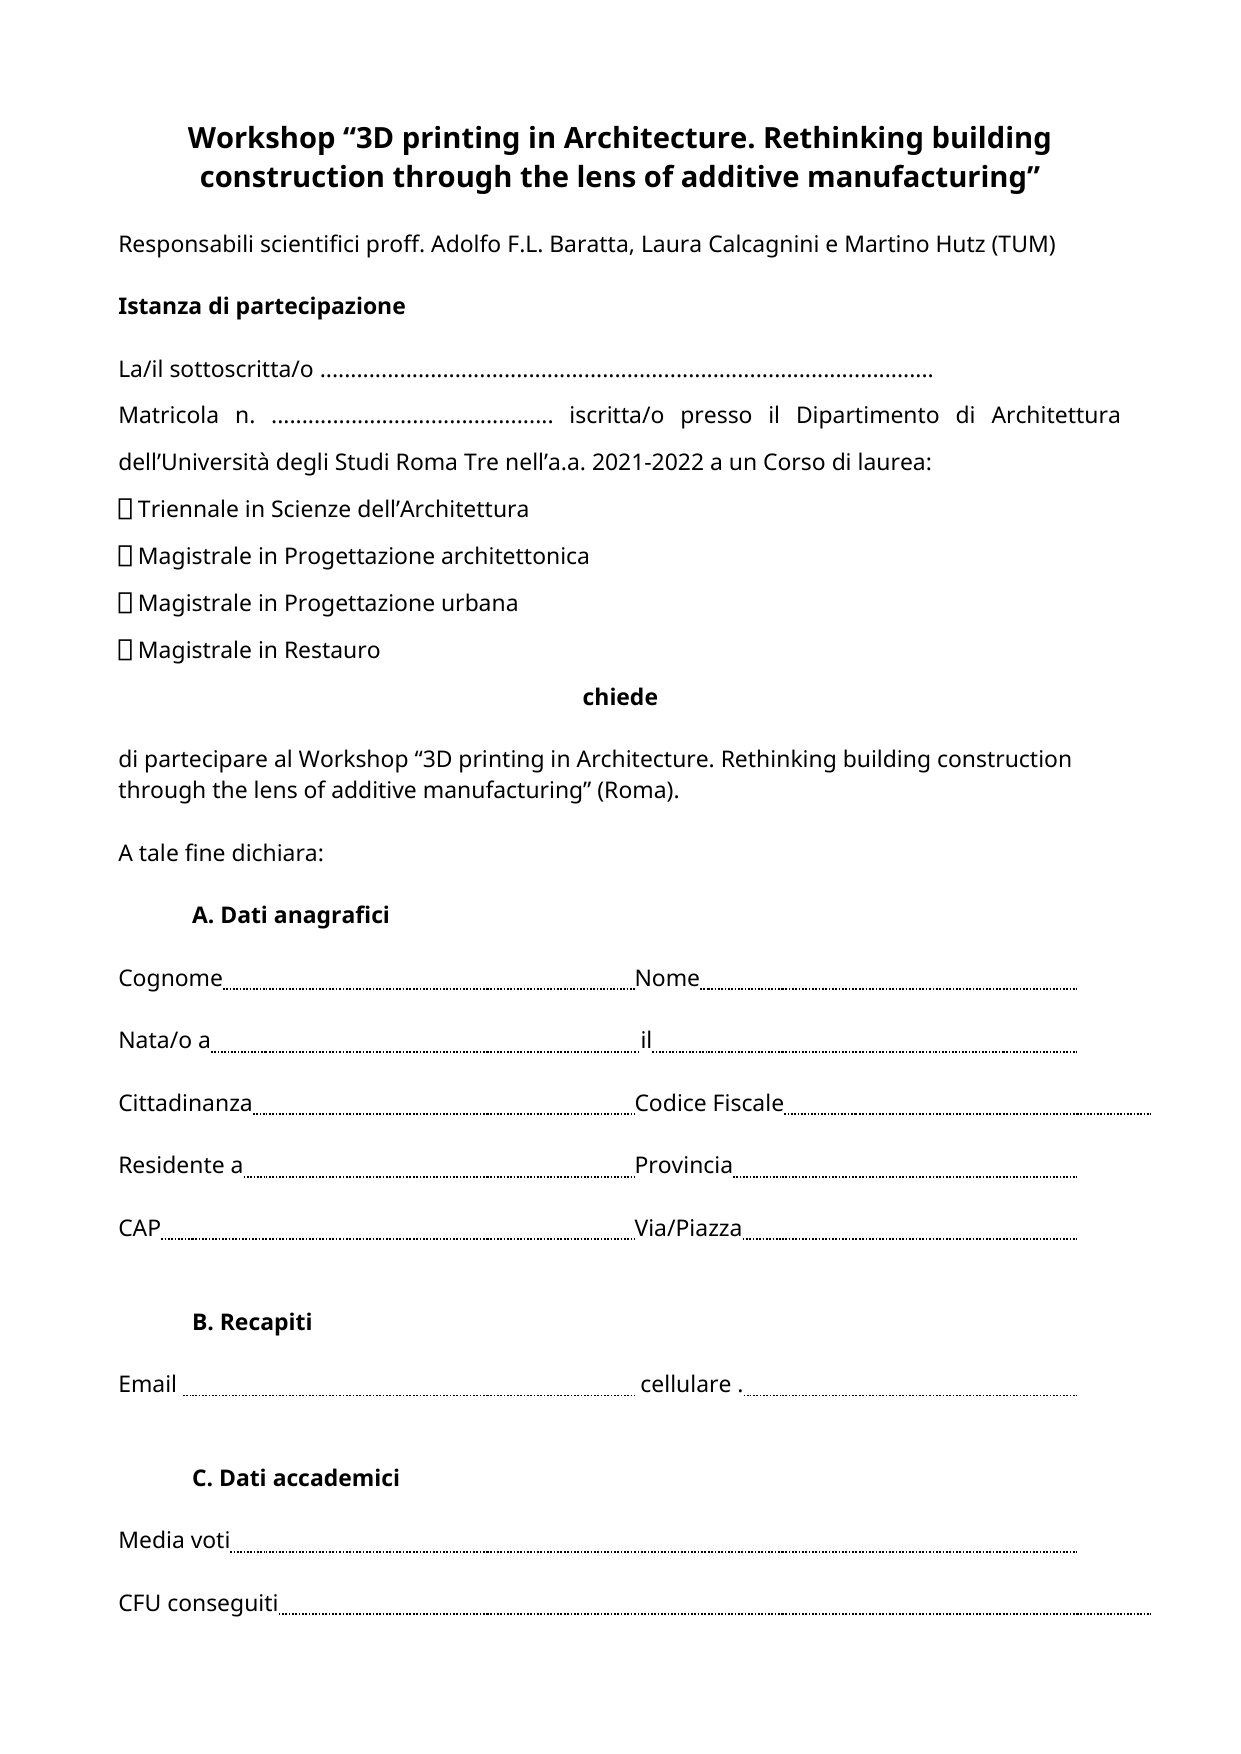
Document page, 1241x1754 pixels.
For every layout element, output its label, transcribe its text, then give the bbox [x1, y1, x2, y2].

text Workshop “3D printing in Architecture. Rethinking building construction through the lens of additive manufacturing” [118, 117, 1122, 196]
list A. Dati anagrafici [118, 899, 1122, 931]
text Cittadinanza Codice Fiscale [118, 1087, 1122, 1118]
text Cognome Nome [118, 962, 1122, 1024]
text di partecipare al Workshop “3D printing in Architecture. Rethinking building construction through the lens of additive manufacturing” (Roma). [118, 743, 1122, 806]
text Residente a Provincia [118, 1149, 1122, 1181]
text CFU conseguiti [118, 1587, 1122, 1618]
text Media voti [118, 1524, 1122, 1556]
text ⎕ Triennale in Scienze dell’Architettura [118, 493, 1122, 524]
text chiede [118, 681, 1122, 712]
text ⎕ Magistrale in Restauro [118, 634, 1122, 665]
text Responsabili scientifici proff. Adolfo F.L. Baratta, Laura Calcagnini e Martino Hutz (TUM) [118, 228, 1122, 259]
text A tale fine dichiara: [118, 837, 1122, 868]
text Matricola n. .............................................. iscritta/o presso il Dipartimento di Architettura dell’Università degli Studi Roma Tre nell’a.a. 2021-2022 a un Corso di laurea: [118, 399, 1122, 478]
text ⎕ Magistrale in Progettazione urbana [118, 587, 1122, 618]
text La/il sottoscritta/o .................................................................................................... [118, 353, 1122, 384]
list C. Dati accademici [118, 1462, 1122, 1493]
text Nata/o a il [118, 1024, 1122, 1056]
text ⎕ Magistrale in Progettazione architettonica [118, 540, 1122, 571]
text Email cellulare . [118, 1368, 1122, 1399]
text Istanza di partecipazione [118, 290, 1122, 321]
text CAP Via/Piazza [118, 1212, 1122, 1243]
list B. Recapiti [118, 1306, 1122, 1337]
